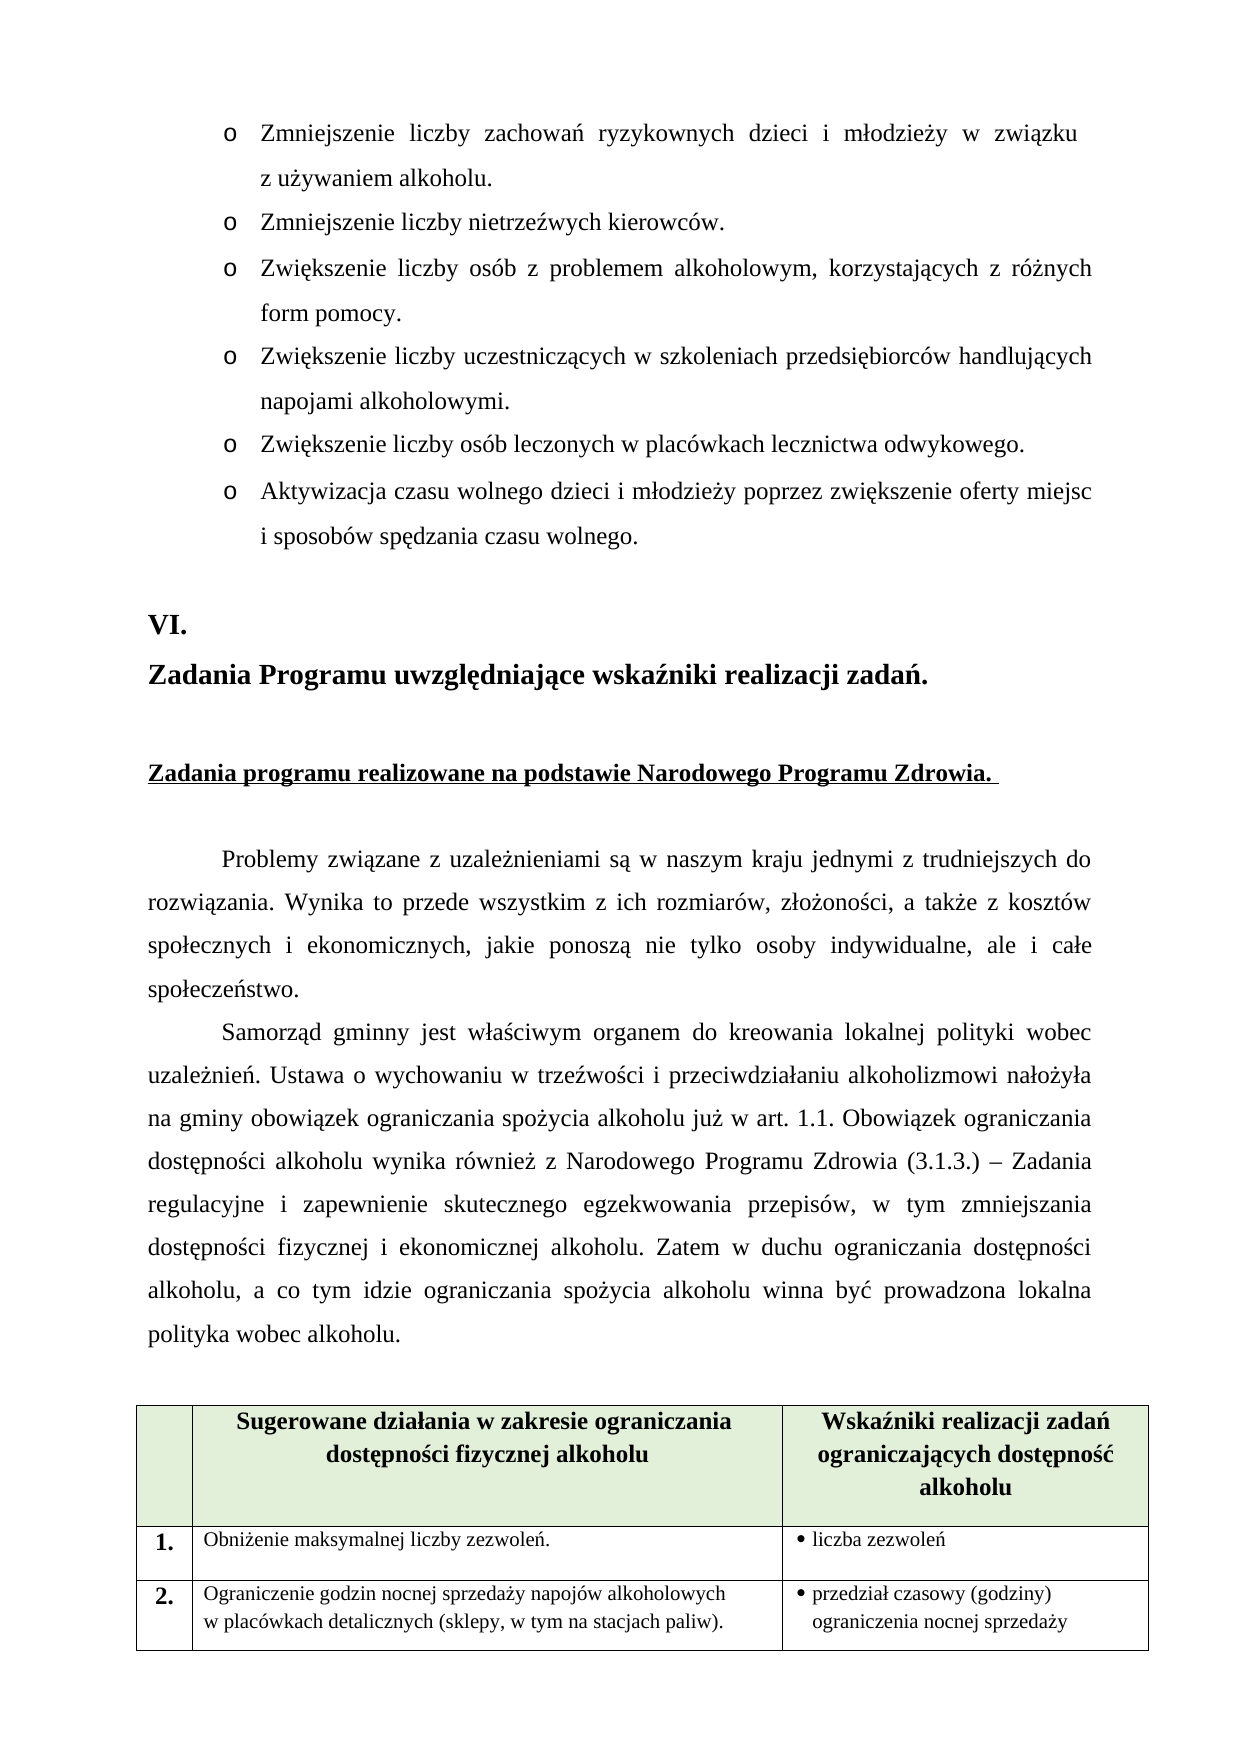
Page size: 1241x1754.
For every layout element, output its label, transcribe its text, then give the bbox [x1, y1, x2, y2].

list Zmniejszenie liczby zachowań ryzykownych dzieci i młodzieży w związku z używaniem alkoholu. [223, 118, 1093, 192]
table_header [137, 1406, 192, 1526]
text Problemy związane z uzależnieniami są w naszym kraju jednymi z trudniejszych do rozwiązania. Wynika to przede wszystkim z ich rozmiarów, złożoności, a także z kosztów społecznych i ekonomicznych, jakie ponoszą nie tylko osoby indywidualne, ale i całe społeczeństwo. [148, 844, 1093, 1002]
table_cell 1. [137, 1527, 192, 1580]
table_cell Obniżenie maksymalnej liczby zezwoleń. [193, 1527, 782, 1580]
list Zwiększenie liczby uczestniczących w szkoleniach przedsiębiorców handlujących napojami alkoholowymi. [223, 341, 1093, 415]
table_header Wskaźniki realizacji zadań ograniczających dostępność alkoholu [783, 1406, 1148, 1526]
text Zadania programu realizowane na podstawie Narodowego Programu Zdrowia. [148, 758, 1093, 787]
text VI. [148, 607, 1093, 641]
list Zwiększenie liczby osób z problemem alkoholowym, korzystających z różnych form pomocy. [223, 253, 1093, 327]
text Zadania Programu uwzględniające wskaźniki realizacji zadań. [148, 657, 1093, 691]
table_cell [783, 1581, 1148, 1649]
table_cell 2. [137, 1581, 192, 1649]
list Aktywizacja czasu wolnego dzieci i młodzieży poprzez zwiększenie oferty miejsc i sposobów spędzania czasu wolnego. [223, 476, 1093, 550]
table_cell liczba zezwoleń [783, 1527, 1148, 1580]
list Zmniejszenie liczby nietrzeźwych kierowców. [223, 207, 1093, 237]
list Zwiększenie liczby osób leczonych w placówkach lecznictwa odwykowego. [223, 429, 1093, 460]
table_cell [193, 1581, 782, 1649]
table_header Sugerowane działania w zakresie ograniczania dostępności fizycznej alkoholu [193, 1406, 782, 1526]
text Samorząd gminny jest właściwym organem do kreowania lokalnej polityki wobec uzależnień. Ustawa o wychowaniu w trzeźwości i przeciwdziałaniu alkoholizmowi nałożyła na gminy obowiązek ograniczania spożycia alkoholu już w art. 1.1. Obowiązek ograniczania dostępności alkoholu wynika również z Narodowego Programu Zdrowia (3.1.3.) – Zadania regulacyjne i zapewnienie skutecznego egzekwowania przepisów, w tym zmniejszania dostępności fizycznej i ekonomicznej alkoholu. Zatem w duchu ograniczania dostępności alkoholu, a co tym idzie ograniczania spożycia alkoholu winna być prowadzona lokalna polityka wobec alkoholu. [148, 1017, 1093, 1347]
